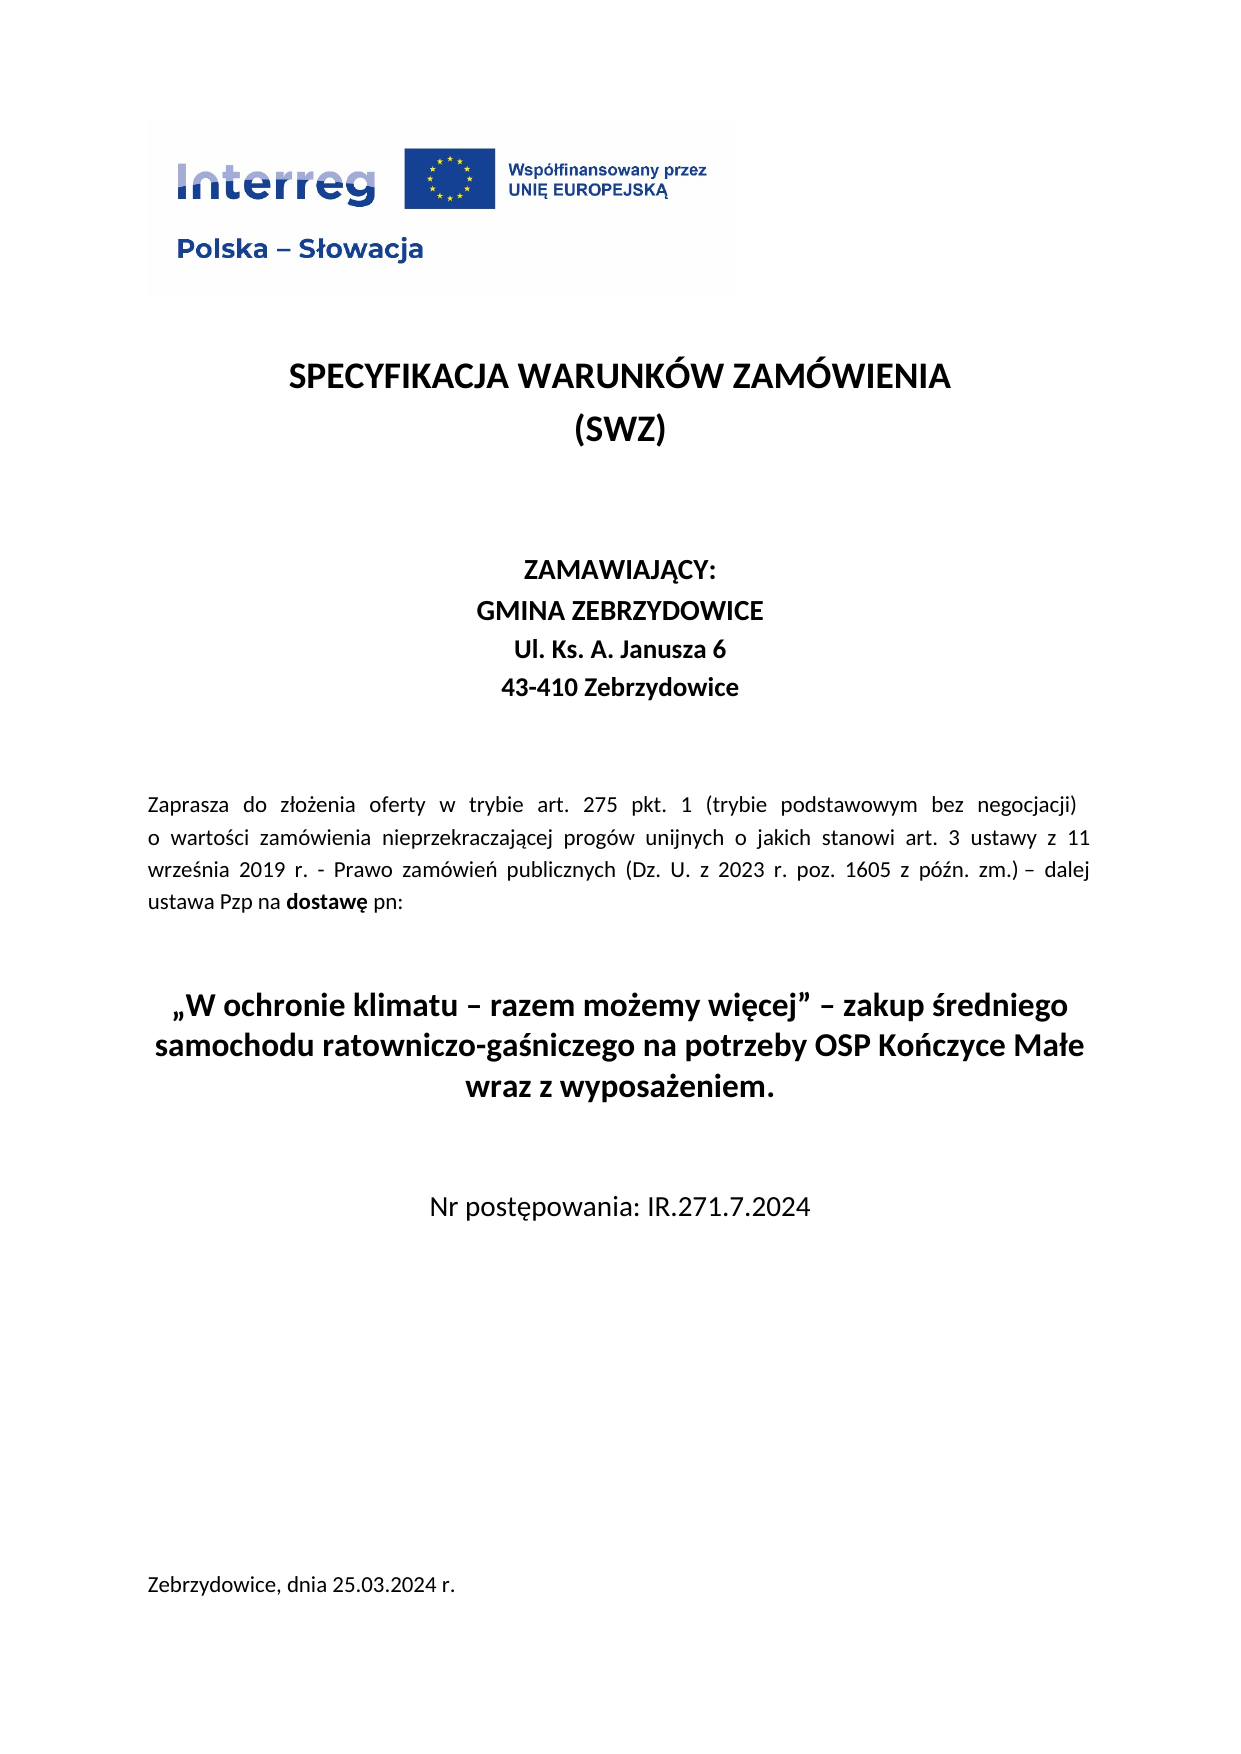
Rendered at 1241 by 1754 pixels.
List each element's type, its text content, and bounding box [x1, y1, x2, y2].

text Nr postępowania: IR.271.7.2024 [148, 1188, 1092, 1223]
picture [147, 118, 737, 296]
text (SWZ) [148, 404, 1092, 450]
text ZAMAWIAJĄCY: [148, 551, 1092, 586]
text „W ochronie klimatu – razem możemy więcej” – zakup średniego samochodu ratowniczo-gaśniczego na potrzeby OSP Kończyce Małe wraz z wyposażeniem. [148, 983, 1092, 1106]
text GMINA ZEBRZYDOWICE [148, 592, 1092, 627]
text SPECYFIKACJA WARUNKÓW ZAMÓWIENIA [148, 352, 1092, 398]
text Ul. Ks. A. Janusza 6 [148, 633, 1092, 666]
text Zebrzydowice, dnia 25.03.2024 r. [148, 1570, 1092, 1598]
text Zaprasza do złożenia oferty w trybie art. 275 pkt. 1 (trybie podstawowym bez negocjacji) o wartości zamówienia nieprzekraczającej progów unijnych o jakich stanowi art. 3 ustawy z 11 września 2019 r. - Prawo zamówień publicznych (Dz. U. z 2023 r. poz. 1605 z późn. zm.) – dalej ustawa Pzp na dostawę pn: [148, 790, 1092, 915]
text 43-410 Zebrzydowice [148, 671, 1092, 704]
